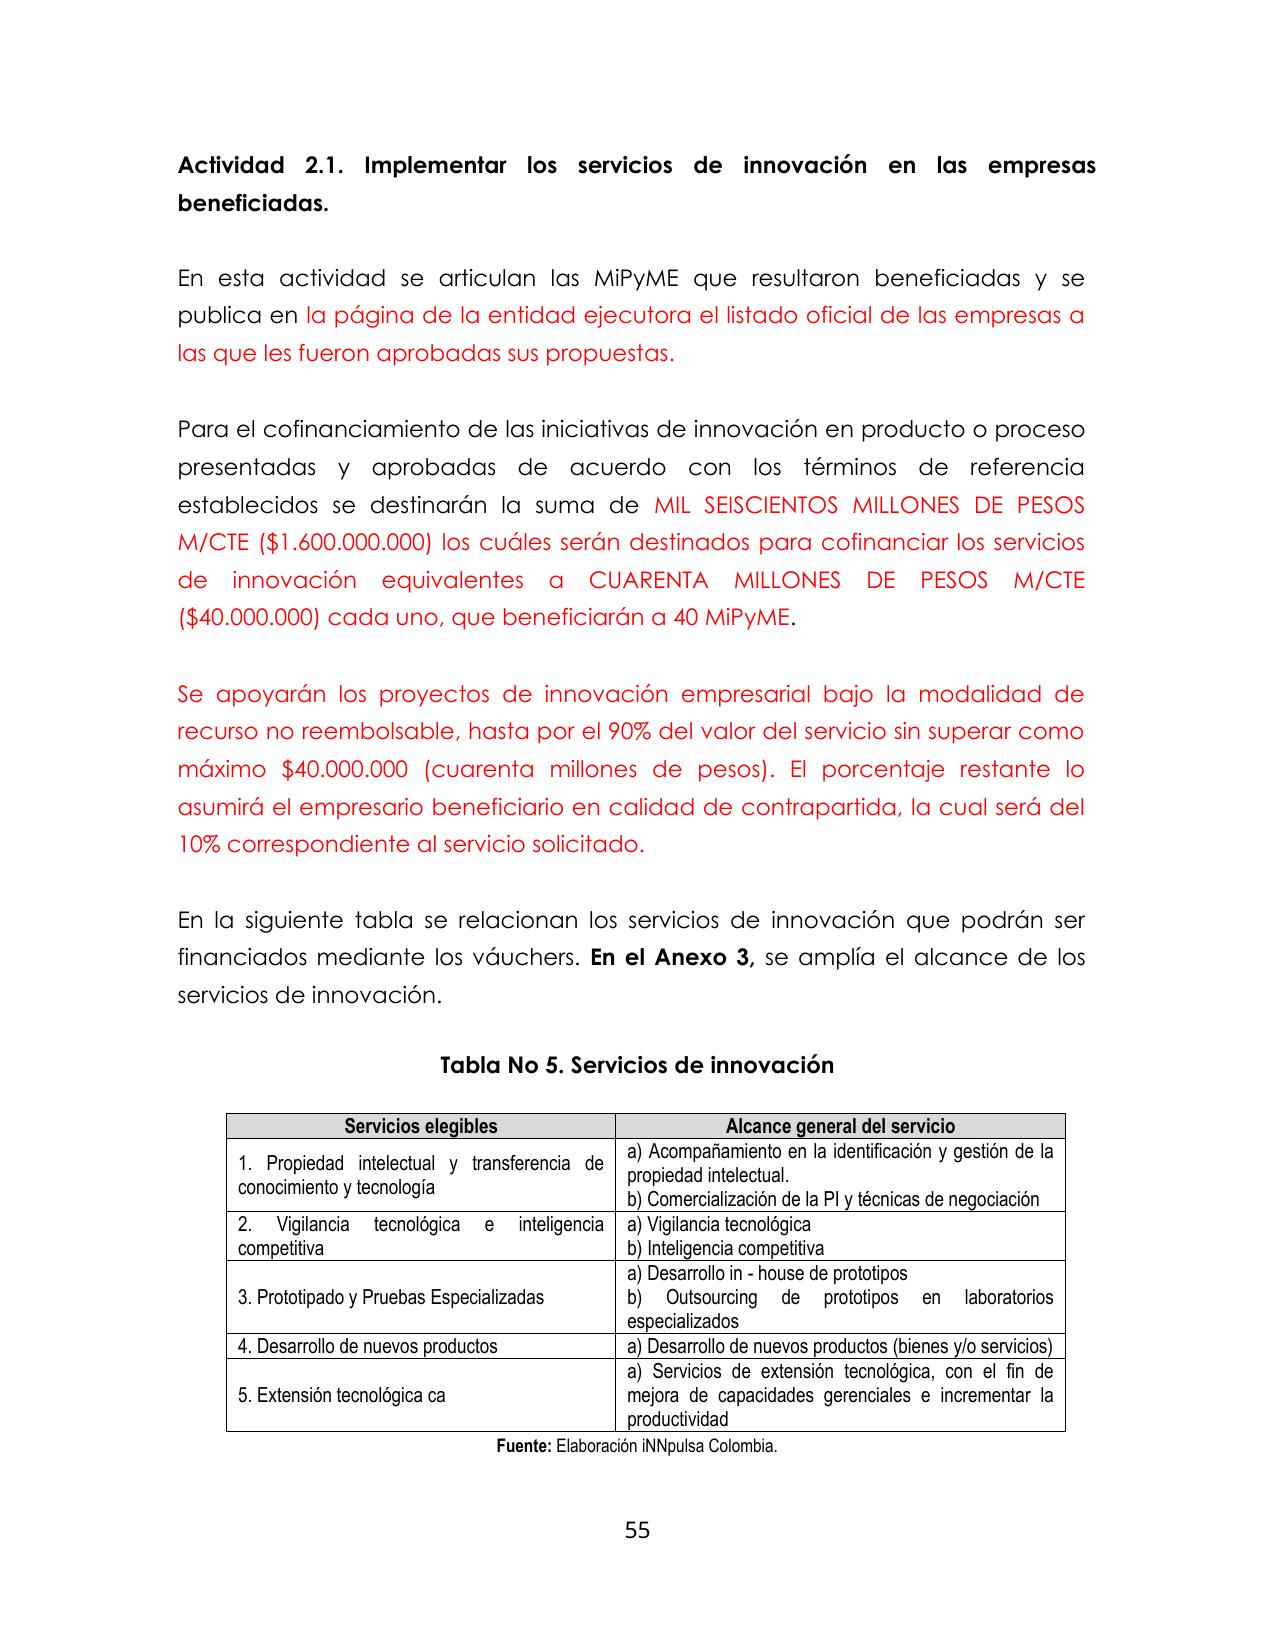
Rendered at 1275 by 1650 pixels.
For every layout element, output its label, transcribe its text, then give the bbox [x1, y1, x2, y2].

table_cell a) Vigilancia tecnológica b) Inteligencia competitiva [616, 1212, 1065, 1260]
table_cell 1. Propiedad intelectual y transferencia de conocimiento y tecnología [227, 1139, 615, 1211]
table_cell 5. Extensión tecnológica ca [227, 1359, 615, 1431]
text Tabla No 5. Servicios de innovación [177, 1048, 1098, 1081]
table_cell a) Desarrollo de nuevos productos (bienes y/o servicios) [616, 1334, 1065, 1358]
text En la siguiente tabla se relacionan los servicios de innovación que podrán ser financiados mediante los váuchers. En el Anexo 3, se amplía el alcance de los servicios de innovación. [177, 902, 1086, 1010]
table_cell 3. Prototipado y Pruebas Especializadas [227, 1261, 615, 1333]
table_cell a) Servicios de extensión tecnológica, con el fin de mejora de capacidades gerenciales e incrementar la productividad [616, 1359, 1065, 1431]
text En esta actividad se articulan las MiPyME que resultaron beneficiadas y se publica en la página de la entidad ejecutora el listado oficial de las empresas a las que les fueron aprobadas sus propuestas. [177, 261, 1086, 368]
table_header Alcance general del servicio [616, 1114, 1065, 1138]
text Actividad 2.1. Implementar los servicios de innovación en las empresas beneficiadas. [177, 148, 1098, 218]
text Fuente: Elaboración iNNpulsa Colombia. [356, 1435, 919, 1457]
table_cell a) Desarrollo in - house de prototipos b) Outsourcing de prototipos en laboratorios especializados [616, 1261, 1065, 1333]
table_header Servicios elegibles [227, 1114, 615, 1138]
table_cell 4. Desarrollo de nuevos productos [227, 1334, 615, 1358]
text Para el cofinanciamiento de las iniciativas de innovación en producto o proceso presentadas y aprobadas de acuerdo con los términos de referencia establecidos se destinarán la suma de MIL SEISCIENTOS MILLONES DE PESOS M/CTE ($1.600.000.000) los cuáles serán destinados para cofinanciar los servicios de innovación equivalentes a CUARENTA MILLONES DE PESOS M/CTE ($40.000.000) cada uno, que beneficiarán a 40 MiPyME. [177, 412, 1086, 633]
text Se apoyarán los proyectos de innovación empresarial bajo la modalidad de recurso no reembolsable, hasta por el 90% del valor del servicio sin superar como máximo $40.000.000 (cuarenta millones de pesos). El porcentaje restante lo asumirá el empresario beneficiario en calidad de contrapartida, la cual será del 10% correspondiente al servicio solicitado. [177, 676, 1086, 859]
table_cell 2. Vigilancia tecnológica e inteligencia competitiva [227, 1212, 615, 1260]
table_cell a) Acompañamiento en la identificación y gestión de la propiedad intelectual. b) Comercialización de la PI y técnicas de negociación [616, 1139, 1065, 1211]
